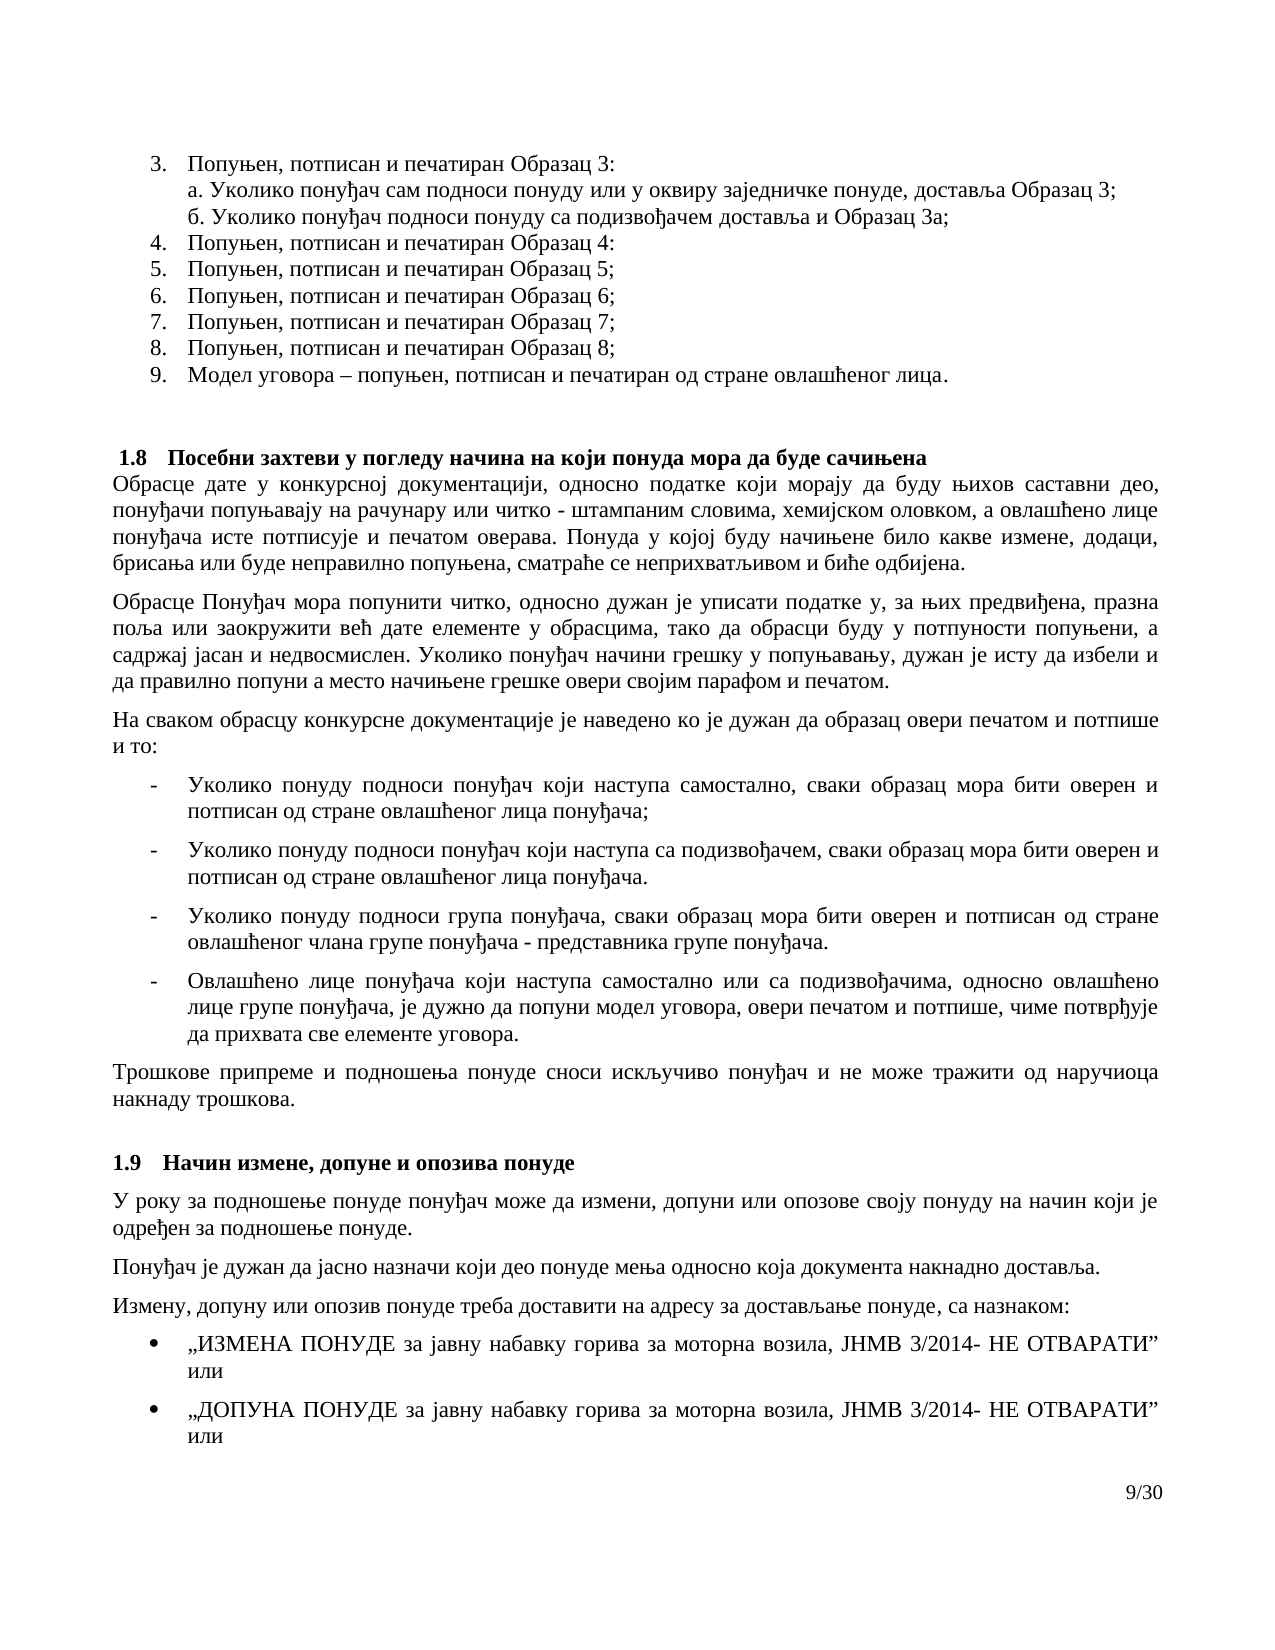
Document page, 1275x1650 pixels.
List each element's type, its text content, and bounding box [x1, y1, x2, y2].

subtitle Посебни захтеви у погледу начина на који понуда мора да буде сачињена [60, 444, 928, 470]
text У року за подношење понуде понуђач може да измени, допуни или опозове своју понуду на начин који је одређен за подношење понуде. [112, 1124, 1160, 1240]
list „ИЗМЕНА ПОНУДЕ за јавну набавку горива за моторна возила, ЈНМВ 3/2014- НЕ ОТВАРАТИ” или [150, 1331, 1160, 1383]
text На сваком обрасцу конкурсне документације је наведено ко је дужан да образац овери печатом и потпише и то: [112, 706, 1160, 759]
text Обрасце Понуђач мора попунити читко, односно дужан је уписати податке у, за њих предвиђена, празна поља или заокружити већ дате елементе у обрасцима, тако да обрасци буду у потпуности попуњени, а садржај јасан и недвосмислен. Уколико понуђач начини грешку у попуњавању, дужан је исту да избели и да правилно попуни а место начињене грешке овери својим парафом и печатом. [112, 588, 1160, 693]
list „ДОПУНА ПОНУДЕ за јавну набавку горива за моторна возила, ЈНМВ 3/2014- НЕ ОТВАРАТИ” или [150, 1396, 1160, 1448]
text Измену, допуну или опозив понуде треба доставити на адресу за достављање понуде, са назнаком: [112, 1292, 1160, 1318]
list а. Уколико понуђач сам подноси понуду или у оквиру заједничке понуде, доставља Образац 3; [187, 176, 1162, 203]
text Понуђач је дужан да јасно назначи који део понуде мења односно која документа накнадно доставља. [112, 1253, 1160, 1279]
list Овлашћено лице понуђача који наступа самостално или са подизвођачима, односно овлашћено лице групе понуђача, је дужно да попуни модел уговора, овери печатом и потпише, чиме потврђује да прихвата све елементе уговора. [150, 967, 1160, 1046]
list Попуњен, потписан и печатиран Образац 7; [150, 308, 1162, 334]
list Попуњен, потписан и печатиран Образац 4: [150, 229, 1162, 255]
list Модел уговора – попуњен, потписан и печатиран од стране овлашћеног лица. [150, 361, 1162, 387]
text Трошкове припреме и подношења понуде сноси искључиво понуђач и не може тражити од наручиоца накнаду трошкова. [112, 1058, 1160, 1111]
text Обрасце дате у конкурсној документацији, односно податке који морају да буду њихов саставни део, понуђачи попуњавају на рачунару или читко - штампаним словима, хемијском оловком, а овлашћено лице понуђача исте потписује и печатом оверава. Понуда у којој буду начињене било какве измене, додаци, брисања или буде неправилно попуњена, сматраће се неприхватљивом и биће одбијена. [112, 411, 1160, 576]
list Уколико понуду подноси понуђач који наступа са подизвођачем, сваки образац мора бити оверен и потписан од стране овлашћеног лица понуђача. [150, 836, 1160, 889]
list Попуњен, потписан и печатиран Образац 3: [150, 150, 1162, 176]
list Попуњен, потписан и печатиран Образац 8; [150, 334, 1162, 361]
list Попуњен, потписан и печатиран Образац 5; [150, 255, 1162, 282]
list Уколико понуду подноси група понуђача, сваки образац мора бити оверен и потписан од стране овлашћеног члана групе понуђача - представника групе понуђача. [150, 902, 1160, 954]
list Уколико понуду подноси понуђач који наступа самостално, сваки образац мора бити оверен и потписан од стране овлашћеног лица понуђача; [150, 771, 1160, 824]
list Попуњен, потписан и печатиран Образац 6; [150, 282, 1162, 308]
subtitle Начин измене, допуне и опозива понуде [112, 1149, 575, 1175]
list б. Уколико понуђач подноси понуду са подизвођачем доставља и Образац 3а; [187, 203, 1162, 229]
